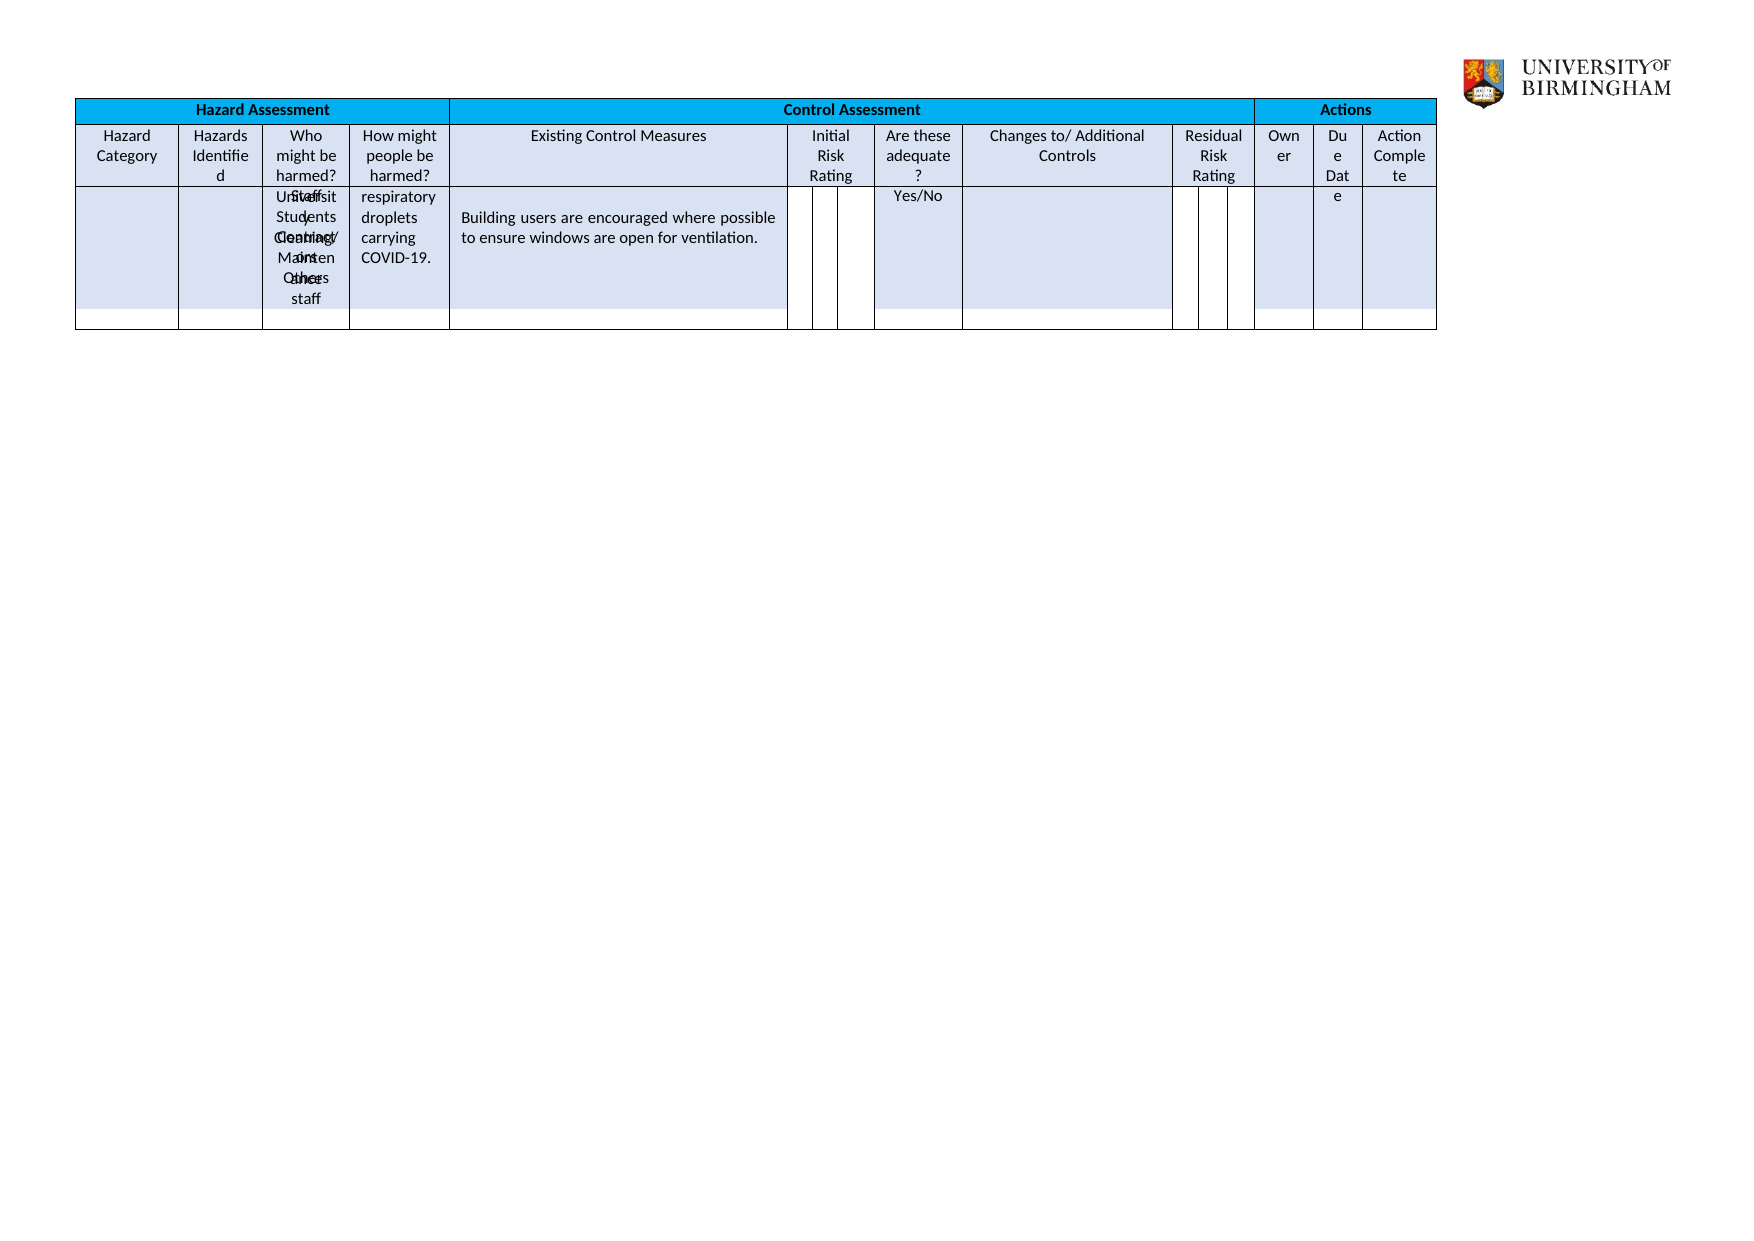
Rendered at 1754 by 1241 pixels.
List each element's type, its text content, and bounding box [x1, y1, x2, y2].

table_cell Initial Risk Rating [788, 125, 874, 186]
table_cell Are these adequate? Yes/No [875, 125, 962, 186]
table_cell How might people be harmed? [350, 125, 449, 186]
table_cell [1363, 187, 1436, 329]
table_cell Changes to/ Additional Controls [963, 125, 1172, 186]
table_cell [1199, 187, 1227, 329]
table_cell Hazards Identified [179, 125, 262, 186]
table_cell Tenants And University Cleaning/Maintenance staff [263, 187, 349, 329]
table_cell 3 [788, 187, 812, 329]
table_cell [1314, 187, 1362, 329]
table_cell Office occupancy rates are reduced to minimise exposure. Building users are encouraged where possible to ensure windows are open for ventilation. [450, 187, 787, 329]
table_cell Ventilation [179, 187, 262, 329]
table_cell Due Date [1314, 125, 1362, 186]
table_cell Exposure to respiratory droplets carrying COVID-19. [350, 187, 449, 329]
table_cell Yes [875, 187, 962, 329]
table_cell Existing Control Measures [450, 125, 787, 186]
table_cell Hazard Category [76, 125, 178, 186]
table_cell Environmental [76, 187, 178, 329]
table_cell [1173, 187, 1198, 329]
table_cell 6 [838, 187, 874, 329]
picture [1455, 47, 1679, 122]
table_cell [1228, 187, 1254, 329]
table_header Hazard Assessment [76, 99, 449, 124]
table_cell [963, 187, 1172, 329]
table_header Control Assessment [450, 99, 1254, 124]
table_cell Action Complete [1363, 125, 1436, 186]
table_cell Residual Risk Rating [1173, 125, 1254, 186]
table_header Actions [1255, 99, 1436, 124]
table_cell Who might be harmed? Staff Students Contractors Others [263, 125, 349, 186]
table_cell 2 [813, 187, 837, 329]
table_cell [1255, 187, 1313, 329]
table_cell Owner [1255, 125, 1313, 186]
